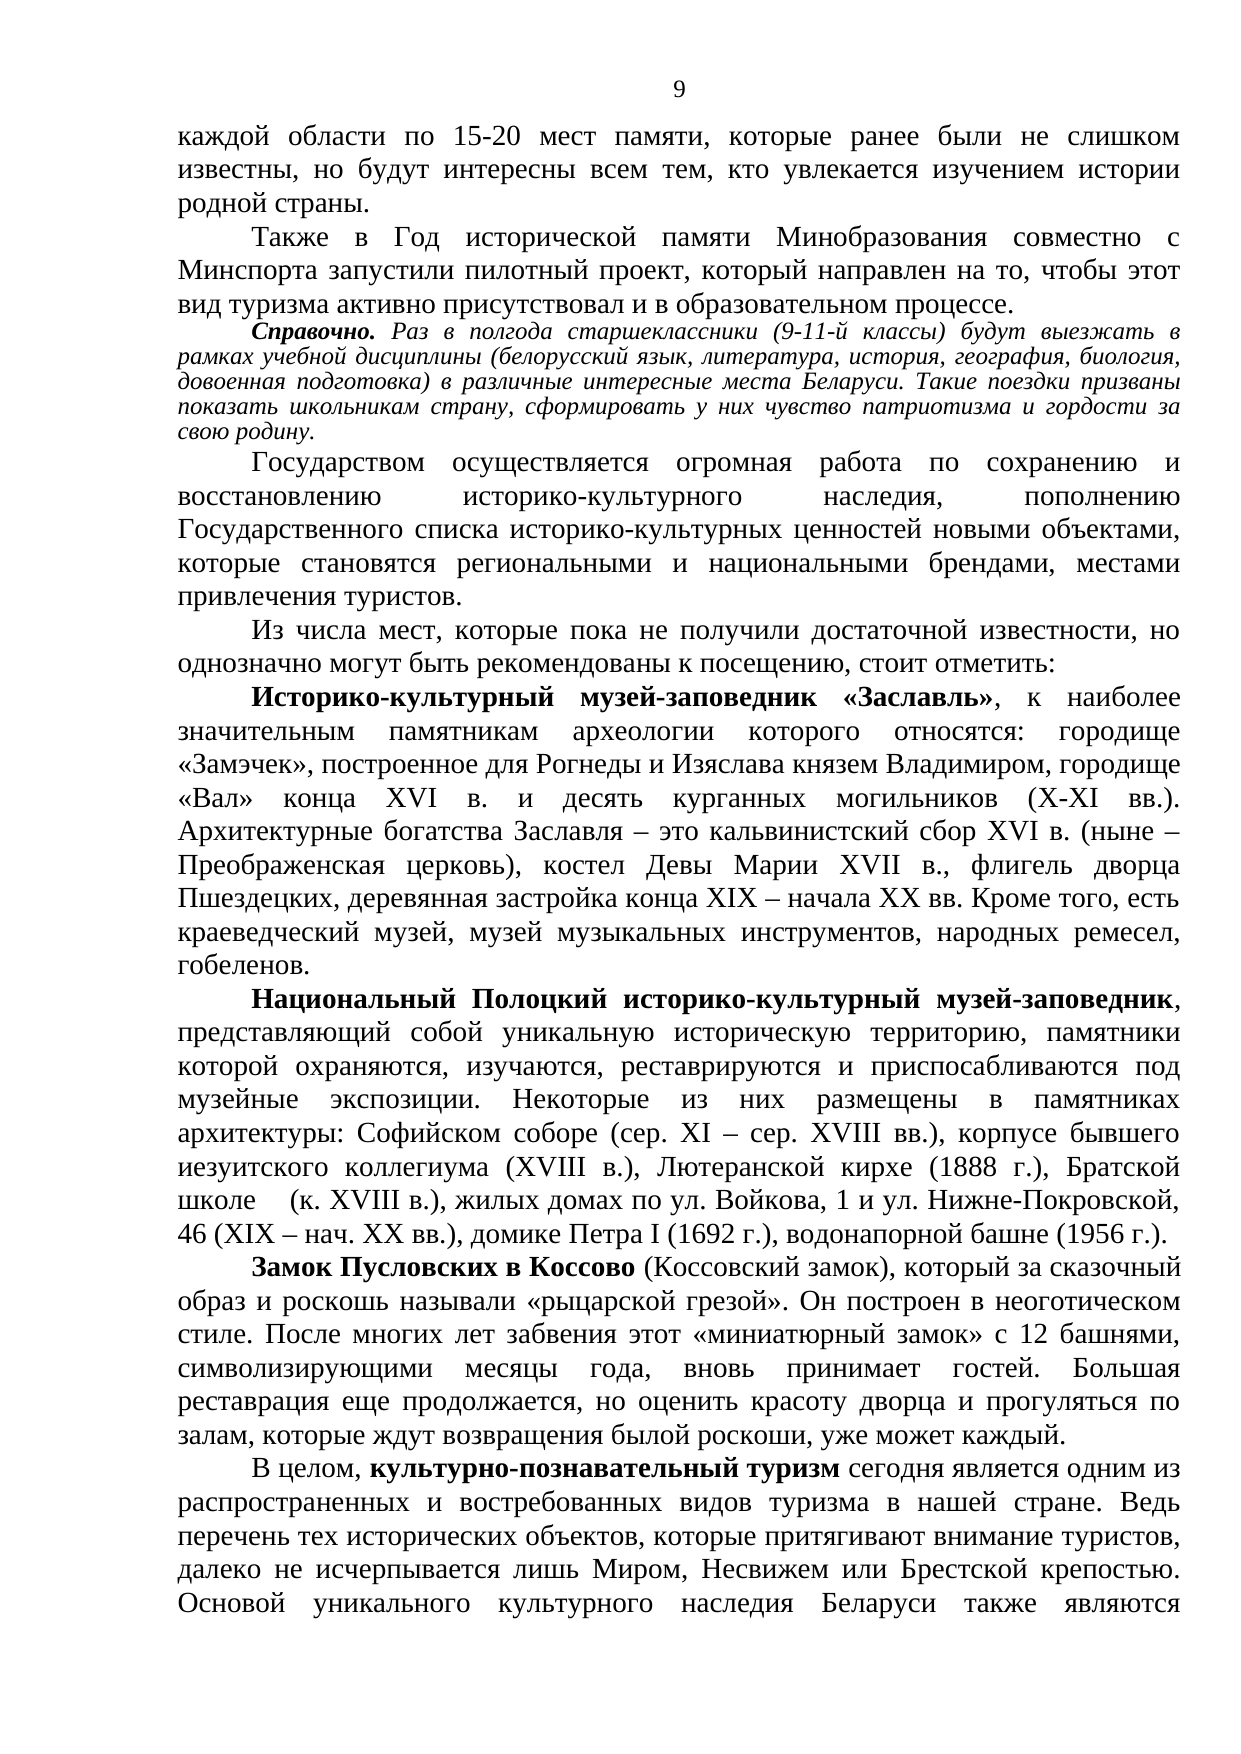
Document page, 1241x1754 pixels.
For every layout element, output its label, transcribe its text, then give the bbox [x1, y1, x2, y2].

text Национальный Полоцкий историко-культурный музей-заповедник, представляющий собой уникальную историческую территорию, памятники которой охраняются, изучаются, реставрируются и приспосабливаются под музейные экспозиции. Некоторые из них размещены в памятниках архитектуры: Софийском соборе (сер. XI – сер. XVIII вв.), корпусе бывшего иезуитского коллегиума (XVIII в.), Лютеранской кирхе (1888 г.), Братской школе (к. XVIII в.), жилых домах по ул. Войкова, 1 и ул. Нижне-Покровской, 46 (XIX – нач. XX вв.), домике Петра I (1692 г.), водонапорной башне (1956 г.). [177, 981, 1181, 1249]
text Также в Год исторической памяти Минобразования совместно с Минспорта запустили пилотный проект, который направлен на то, чтобы этот вид туризма активно присутствовал и в образовательном процессе. [177, 219, 1181, 319]
text Справочно. Раз в полгода старшеклассники (9-11-й классы) будут выезжать в рамках учебной дисциплины (белорусский язык, литература, история, география, биология, довоенная подготовка) в различные интересные места Беларуси. Такие поездки призваны показать школьникам страну, сформировать у них чувство патриотизма и гордости за свою родину. [177, 319, 1181, 444]
text Историко-культурный музей-заповедник «Заславль», к наиболее значительным памятникам археологии которого относятся: городище «Замэчек», построенное для Рогнеды и Изяслава князем Владимиром, городище «Вал» конца XVI в. и десять курганных могильников (X-XI вв.). Архитектурные богатства Заславля – это кальвинистский сбор XVI в. (ныне – Преображенская церковь), костел Девы Марии XVII в., флигель дворца Пшездецких, деревянная застройка конца XIX – начала XX вв. Кроме того, есть краеведческий музей, музей музыкальных инструментов, народных ремесел, гобеленов. [177, 679, 1181, 981]
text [177, 1451, 1181, 1618]
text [177, 118, 1181, 219]
text Замок Пусловских в Коссово (Коссовский замок), который за сказочный образ и роскошь называли «рыцарской грезой». Он построен в неоготическом стиле. После многих лет забвения этот «миниатюрный замок» с 12 башнями, символизирующими месяцы года, вновь принимает гостей. Большая реставрация еще продолжается, но оценить красоту дворца и прогуляться по залам, которые ждут возвращения былой роскоши, уже может каждый. [177, 1249, 1181, 1451]
text Государством осуществляется огромная работа по сохранению и восстановлению историко-культурного наследия, пополнению Государственного списка историко-культурных ценностей новыми объектами, которые становятся региональными и национальными брендами, местами привлечения туристов. [177, 444, 1181, 612]
text Из числа мест, которые пока не получили достаточной известности, но однозначно могут быть рекомендованы к посещению, стоит отметить: [177, 612, 1181, 679]
